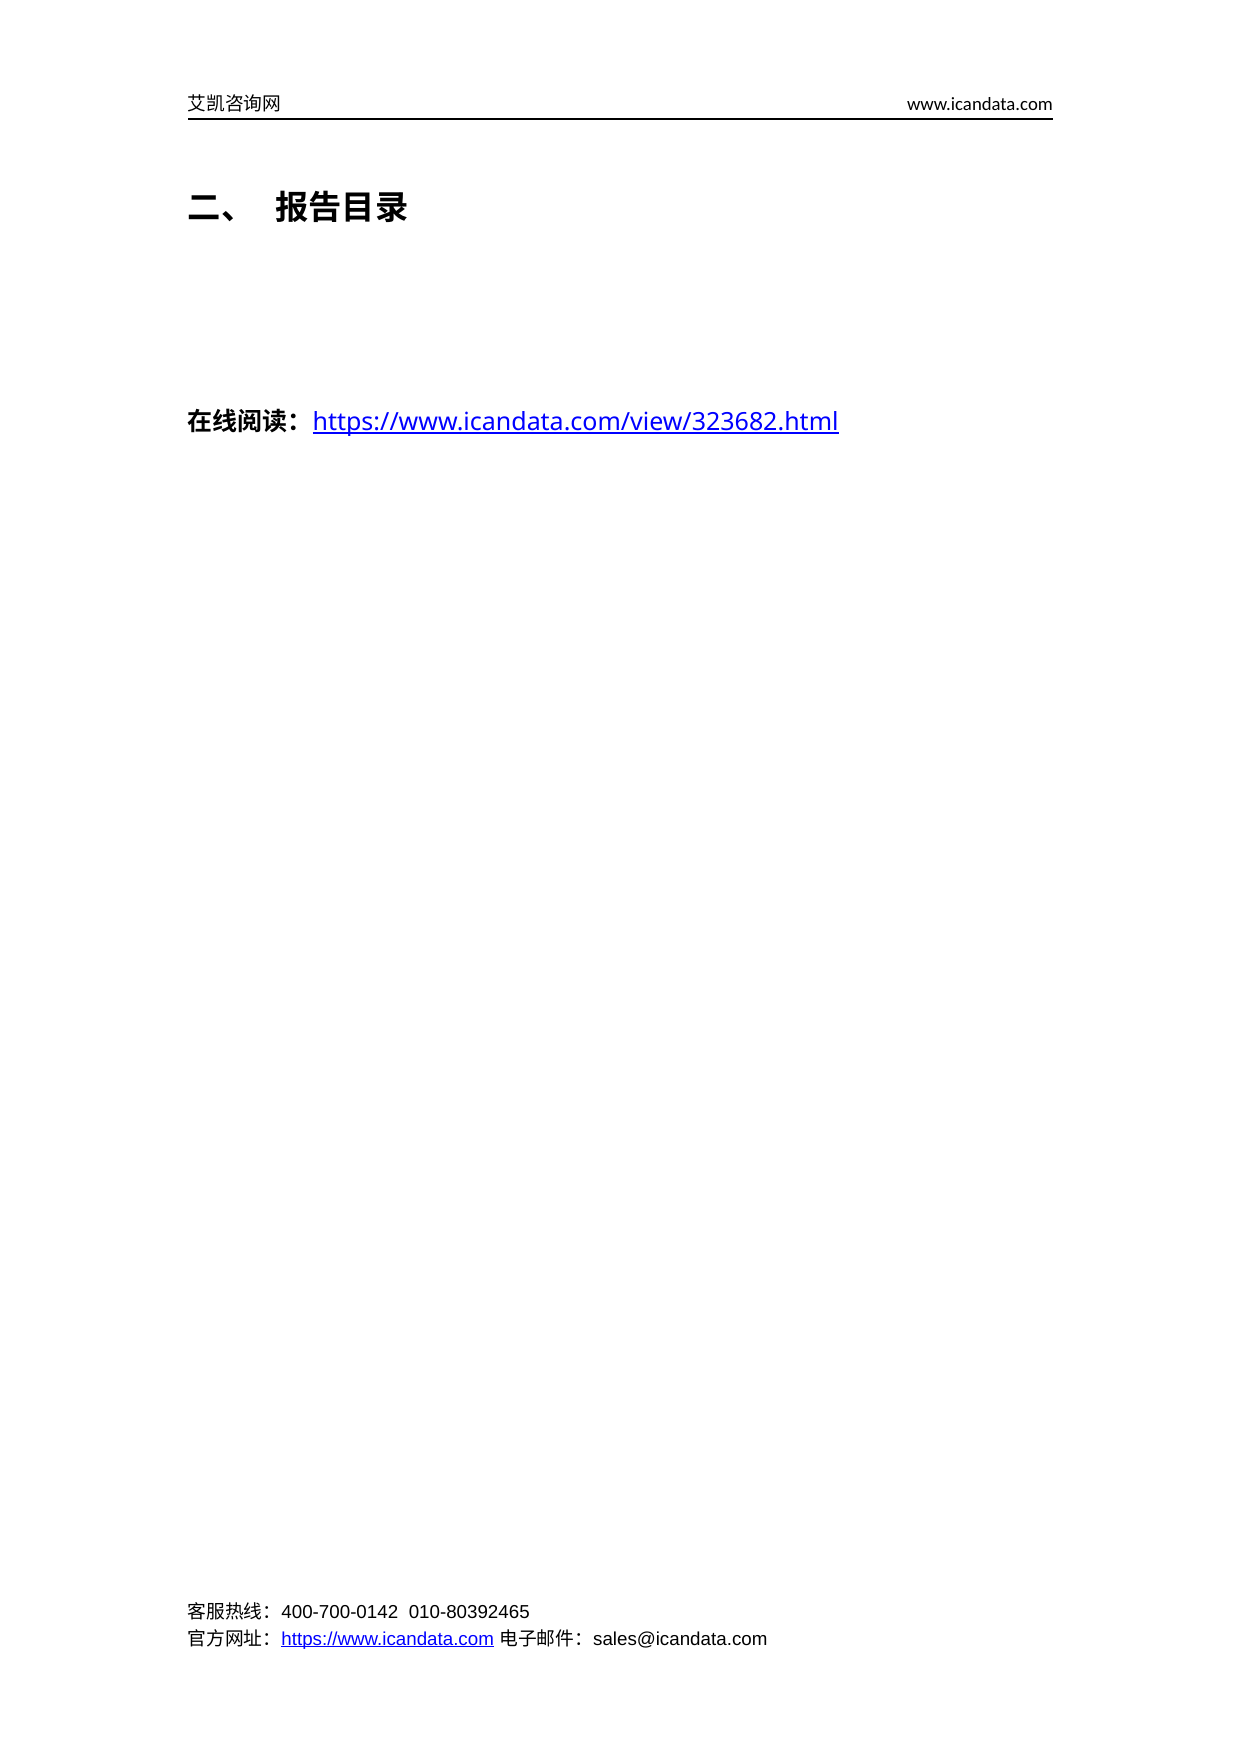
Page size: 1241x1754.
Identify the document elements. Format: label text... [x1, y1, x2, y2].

subtitle 报告目录 [187, 172, 1053, 237]
text 在线阅读：https://www.icandata.com/view/323682.html [187, 387, 1053, 452]
